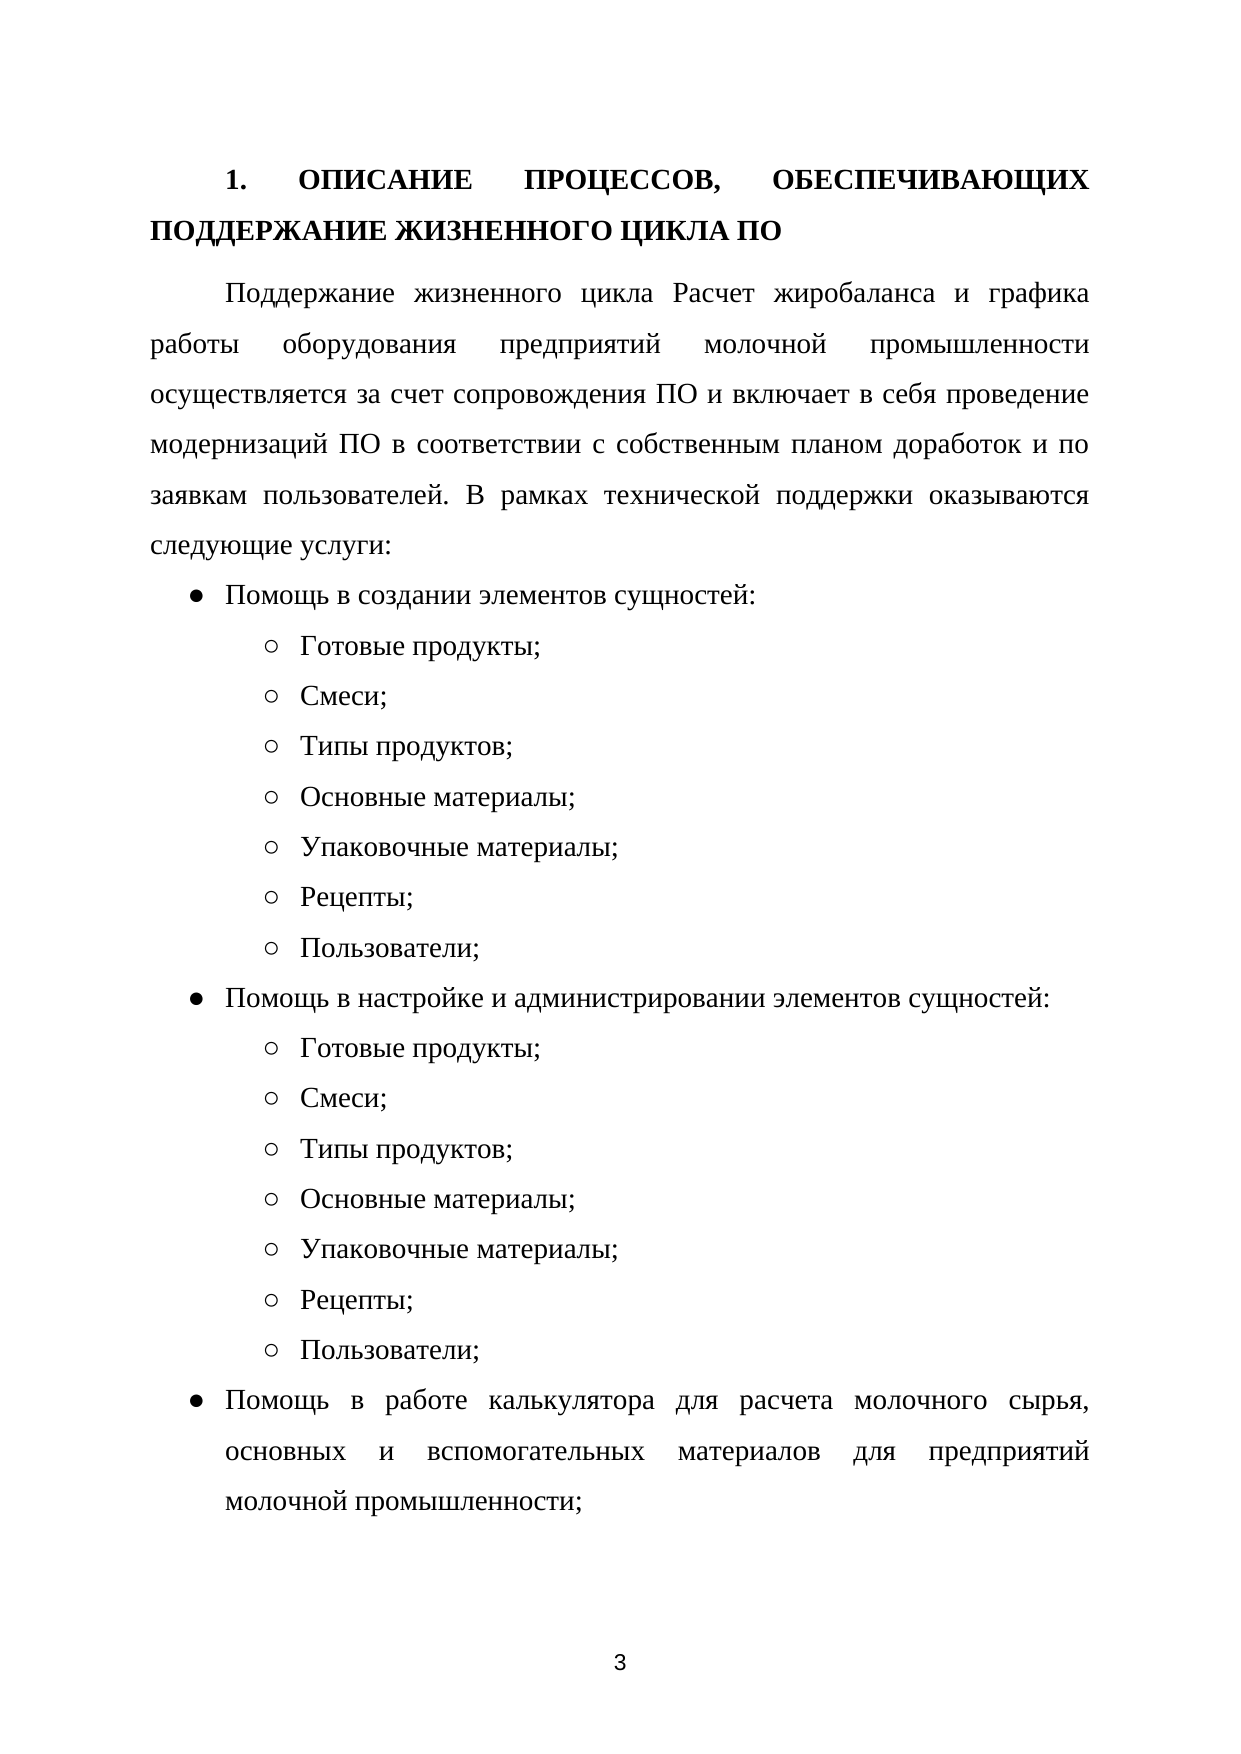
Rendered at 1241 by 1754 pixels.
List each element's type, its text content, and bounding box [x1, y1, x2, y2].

list Упаковочные материалы; [262, 829, 1090, 863]
list Готовые продукты; [262, 628, 1090, 661]
list Готовые продукты; [262, 1030, 1090, 1064]
list Помощь в настройке и администрировании элементов сущностей: [187, 980, 1090, 1013]
list Типы продуктов; [262, 1131, 1090, 1164]
list Основные материалы; [262, 779, 1090, 812]
list Смеси; [262, 678, 1090, 712]
list Помощь в создании элементов сущностей: [187, 577, 1090, 611]
list Помощь в работе калькулятора для расчета молочного сырья, основных и вспомогательных материалов для предприятий молочной промышленности; [187, 1382, 1090, 1517]
list Типы продуктов; [262, 728, 1090, 762]
list Смеси; [262, 1081, 1090, 1114]
list Пользователи; [262, 930, 1090, 963]
list Рецепты; [262, 879, 1090, 913]
list Рецепты; [262, 1282, 1090, 1315]
list Основные материалы; [262, 1181, 1090, 1215]
text Поддержание жизненного цикла Расчет жиробаланса и графика работы оборудования предприятий молочной промышленности осуществляется за счет сопровождения ПО и включает в себя проведение модернизаций ПО в соответствии с собственным планом доработок и по заявкам пользователей. В рамках технической поддержки оказываются следующие услуги: [150, 276, 1090, 561]
subtitle 1. ОПИСАНИЕ ПРОЦЕССОВ, ОБЕСПЕЧИВАЮЩИХ ПОДДЕРЖАНИЕ ЖИЗНЕННОГО ЦИКЛА ПО [150, 162, 1090, 246]
list Упаковочные материалы; [262, 1232, 1090, 1265]
list Пользователи; [262, 1332, 1090, 1366]
